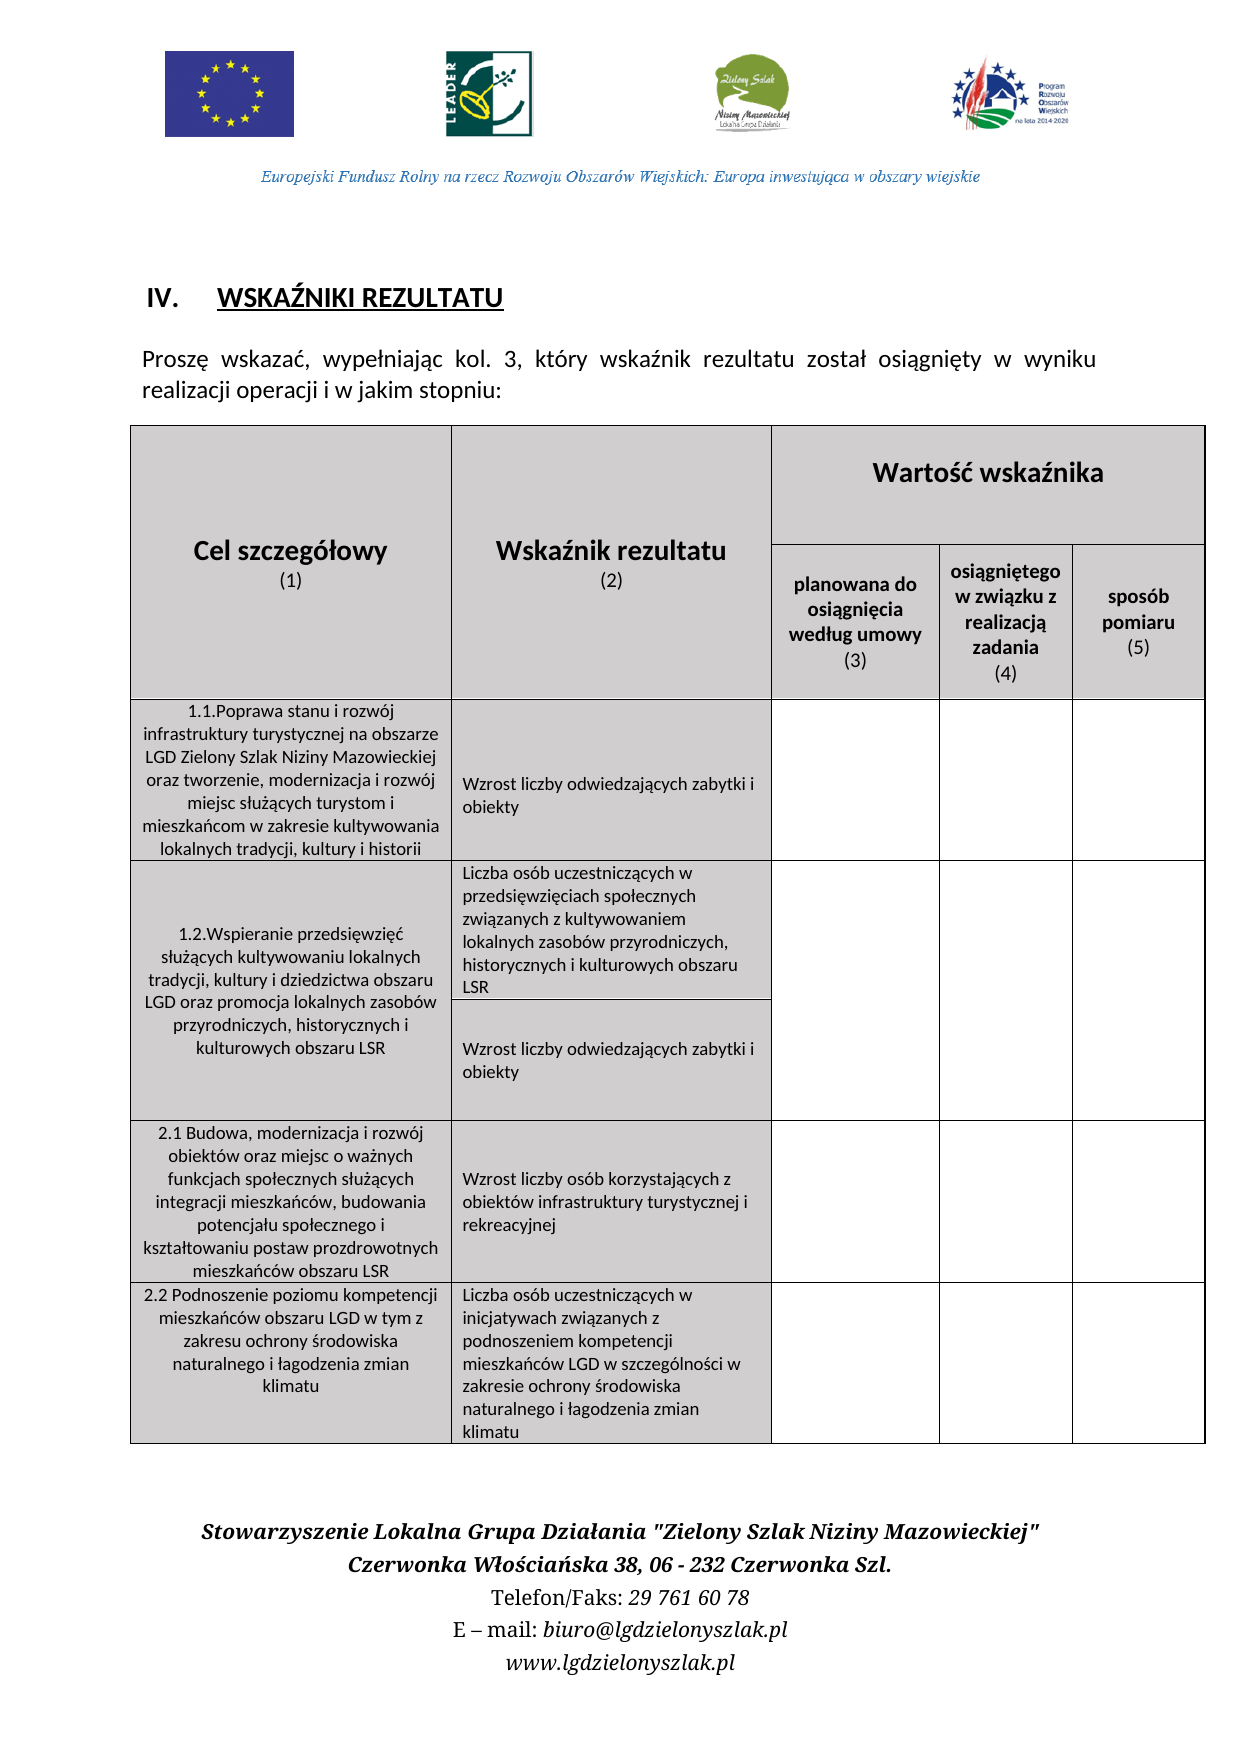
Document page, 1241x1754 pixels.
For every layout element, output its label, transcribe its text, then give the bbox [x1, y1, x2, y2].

table_cell [1073, 1121, 1204, 1282]
table_cell [940, 1283, 1072, 1443]
table_cell [1073, 700, 1204, 730]
table_cell Liczba osób uczestniczących w przedsięwzięciach społecznych związanych z kultywowaniem lokalnych zasobów przyrodniczych, historycznych i kulturowych obszaru LSR [452, 861, 771, 998]
table_cell [772, 730, 939, 860]
table_cell 2.1 Budowa, modernizacja i rozwój obiektów oraz miejsc o ważnych funkcjach społecznych służących integracji mieszkańców, budowania potencjału społecznego i kształtowaniu postaw prozdrowotnych mieszkańców obszaru LSR [131, 1121, 451, 1282]
list WSKAŹNIKI REZULTATU [179, 279, 1098, 314]
table_cell [940, 861, 1072, 1120]
table_cell [940, 1121, 1072, 1282]
table_cell [452, 700, 771, 730]
table_header Wartość wskaźnika [772, 426, 1204, 544]
table_cell [772, 861, 939, 1120]
table_cell [940, 730, 1072, 860]
table_cell [940, 700, 1072, 730]
table_cell [1073, 1283, 1204, 1443]
list Proszę wskazać, wypełniając kol. 3, który wskaźnik rezultatu został osiągnięty w wyniku realizacji operacji i w jakim stopniu: [142, 343, 1098, 404]
picture [142, 29, 1098, 205]
table_cell [1073, 730, 1204, 860]
table_cell Liczba osób uczestniczących w inicjatywach związanych z podnoszeniem kompetencji mieszkańców LGD w szczególności w zakresie ochrony środowiska naturalnego i łagodzenia zmian klimatu [452, 1283, 771, 1443]
table_cell Wzrost liczby odwiedzających zabytki i obiekty [452, 1000, 771, 1120]
table_cell [772, 1283, 939, 1443]
table_cell planowana do osiągnięcia według umowy (3) [772, 545, 939, 698]
table_cell 1.2.Wspieranie przedsięwzięć służących kultywowaniu lokalnych tradycji, kultury i dziedzictwa obszaru LGD oraz promocja lokalnych zasobów przyrodniczych, historycznych i kulturowych obszaru LSR [131, 861, 451, 1120]
table_cell [772, 700, 939, 730]
table_cell 1.1.Poprawa stanu i rozwój infrastruktury turystycznej na obszarze LGD Zielony Szlak Niziny Mazowieckiej oraz tworzenie, modernizacja i rozwój miejsc służących turystom i mieszkańcom w zakresie kultywowania lokalnych tradycji, kultury i historii [131, 700, 451, 860]
table_cell [1073, 861, 1204, 1120]
table_cell 2.2 Podnoszenie poziomu kompetencji mieszkańców obszaru LGD w tym z zakresu ochrony środowiska naturalnego i łagodzenia zmian klimatu [131, 1283, 451, 1443]
table_cell Wzrost liczby osób korzystających z obiektów infrastruktury turystycznej i rekreacyjnej [452, 1121, 771, 1282]
table_header Cel szczegółowy (1) [131, 426, 451, 698]
table_cell osiągniętego w związku z realizacją zadania (4) [940, 545, 1072, 698]
table_cell [772, 1121, 939, 1282]
table_header Wskaźnik rezultatu (2) [452, 426, 771, 698]
table_cell sposób pomiaru (5) [1073, 545, 1204, 698]
table_cell Wzrost liczby odwiedzających zabytki i obiekty [452, 730, 771, 860]
